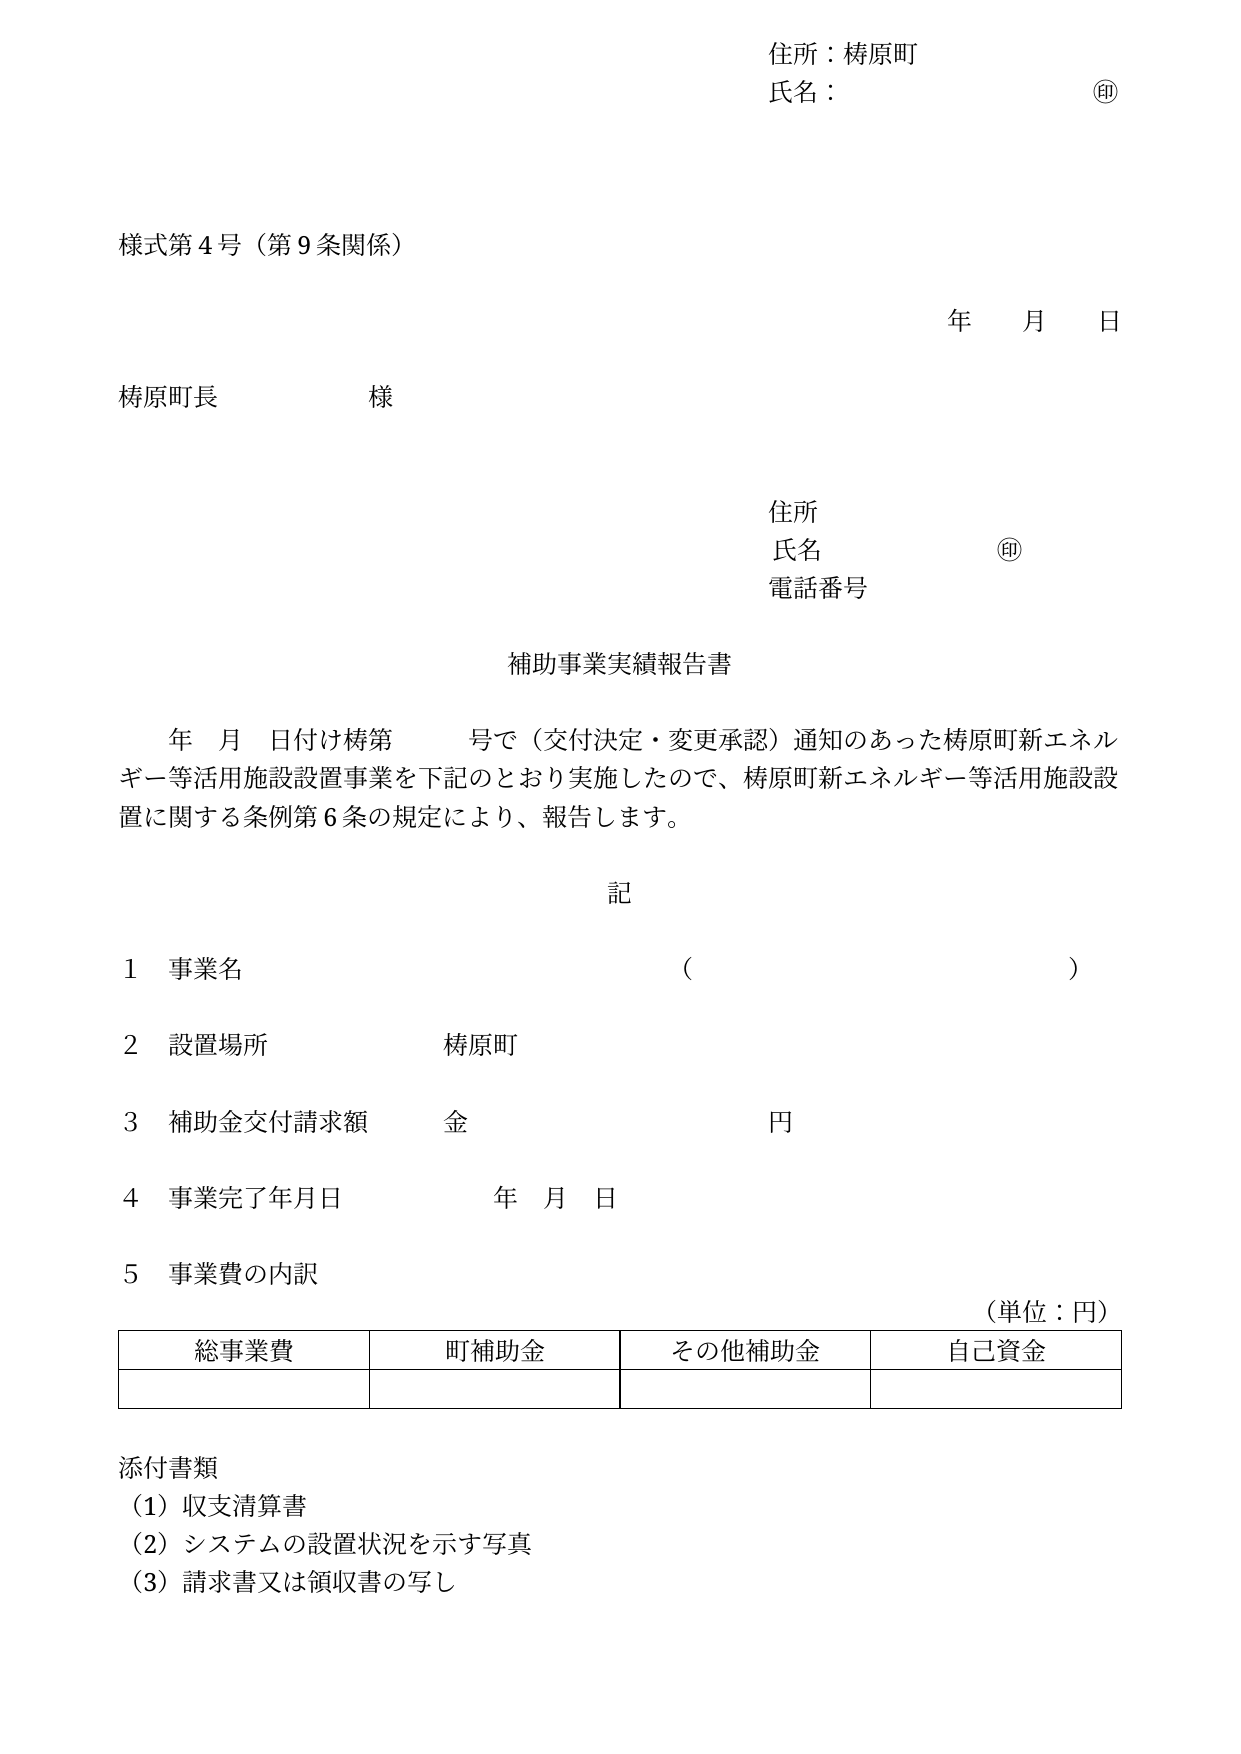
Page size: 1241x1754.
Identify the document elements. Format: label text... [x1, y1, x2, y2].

text 添付書類 [118, 1447, 1122, 1486]
text 住所：梼原町 [118, 34, 1122, 72]
table_header 町補助金 [370, 1331, 619, 1369]
text 年 月 日付け梼第 号で（交付決定・変更承認）通知のあった梼原町新エネルギー等活用施設設置事業を下記のとおり実施したので、梼原町新エネルギー等活用施設設置に関する条例第6条の規定により、報告します。 [118, 720, 1122, 834]
table_header 総事業費 [119, 1331, 369, 1369]
text 年 月 日 [118, 301, 1122, 339]
text ５ 事業費の内訳 [118, 1254, 1122, 1292]
text （1）収支清算書 [118, 1486, 1122, 1524]
table_cell [119, 1370, 369, 1408]
text 電話番号 [118, 567, 1122, 606]
text 記 [118, 872, 1122, 911]
text ４ 事業完了年月日 年 月 日 [118, 1177, 1122, 1216]
text 梼原町長 様 [118, 377, 1122, 415]
text 様式第4号（第9条関係） [118, 224, 1122, 262]
table_header その他補助金 [621, 1331, 870, 1369]
text ２ 設置場所 梼原町 [118, 1025, 1122, 1063]
table_cell [621, 1370, 870, 1408]
table_header 自己資金 [871, 1331, 1121, 1369]
text 氏名： ㊞ [118, 72, 1122, 110]
text ３ 補助金交付請求額 金 円 [118, 1101, 1122, 1139]
text 氏名 ㊞ [118, 529, 1022, 567]
text （3）請求書又は領収書の写し [118, 1562, 1122, 1600]
text （2）システムの設置状況を示す写真 [118, 1524, 1122, 1562]
table_cell [871, 1370, 1121, 1408]
table_cell [370, 1370, 619, 1408]
text １ 事業名 （ ） [118, 949, 1122, 987]
text （単位：円） [118, 1292, 1122, 1330]
text 補助事業実績報告書 [118, 644, 1122, 682]
text 住所 [118, 491, 1122, 529]
